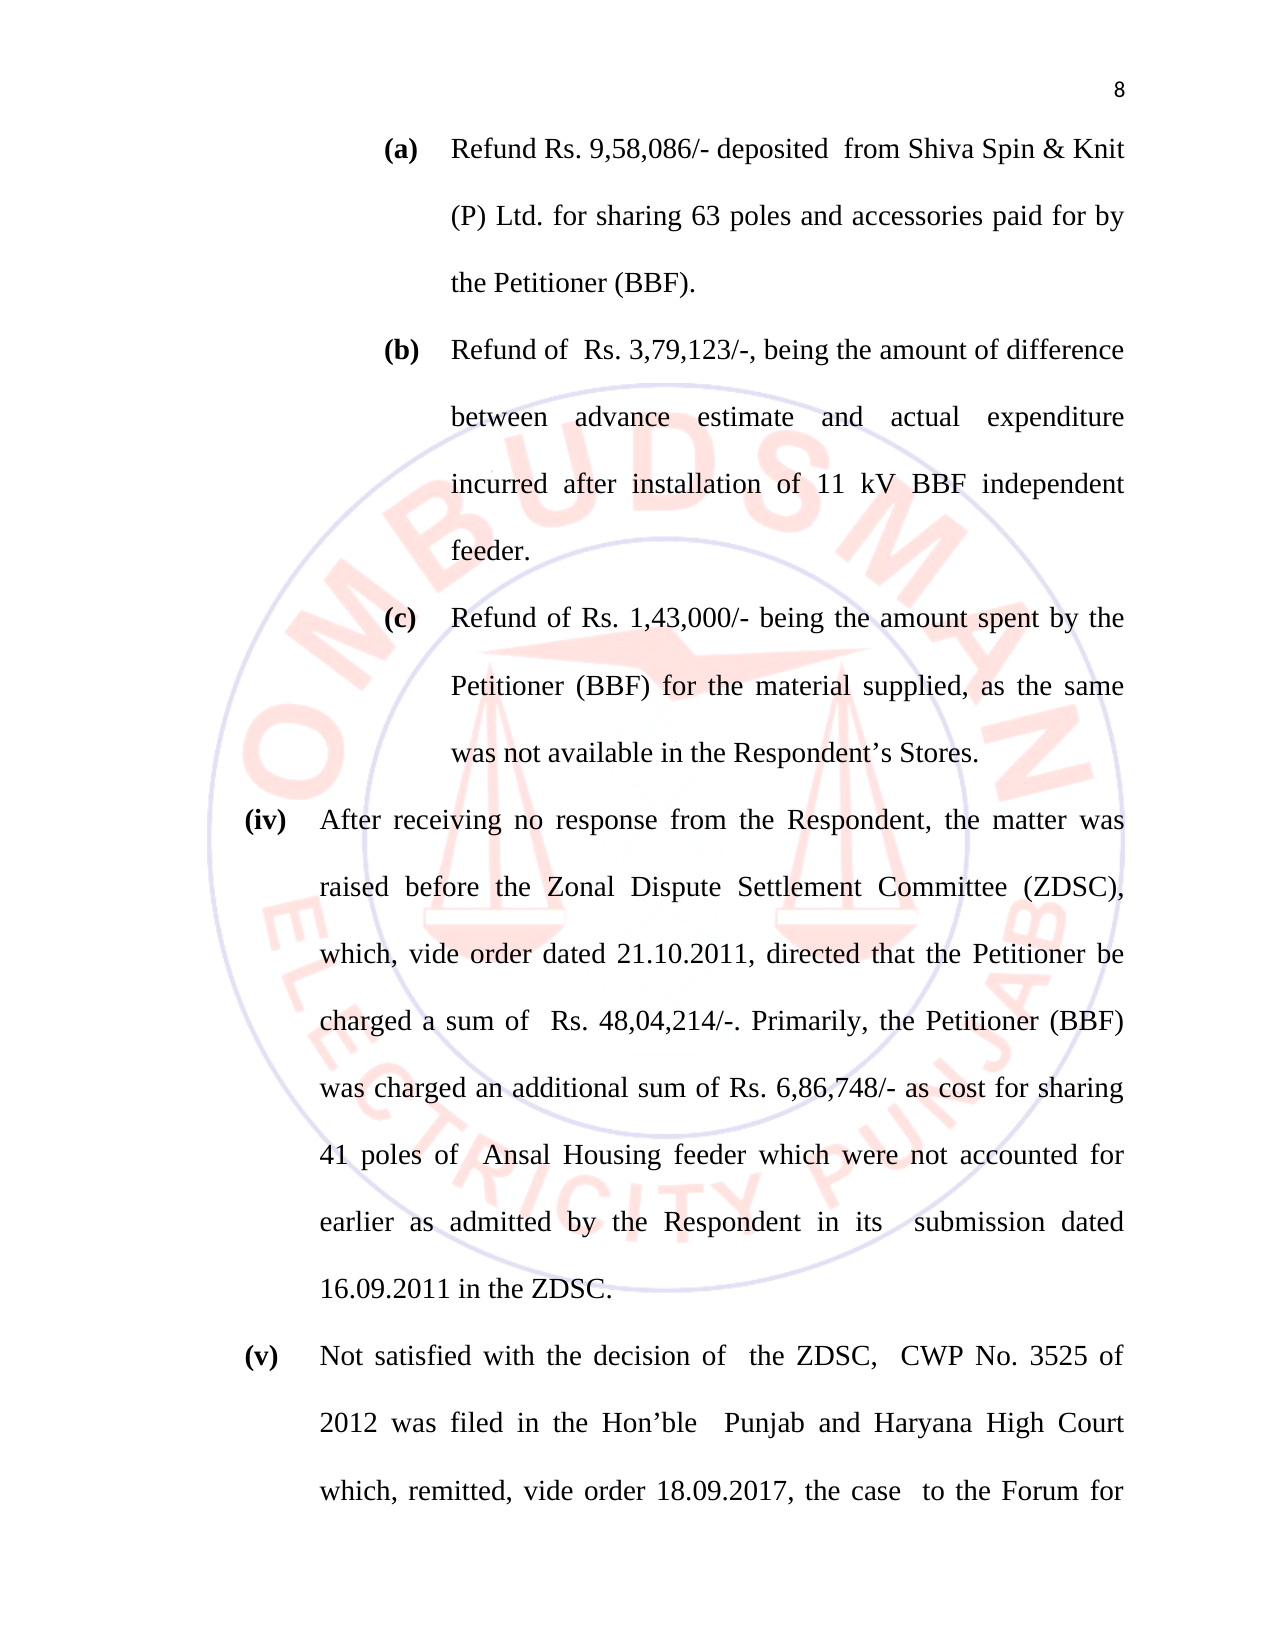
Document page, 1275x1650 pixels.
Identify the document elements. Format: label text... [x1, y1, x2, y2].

list Refund Rs. 9,58,086/- deposited from Shiva Spin & Knit (P) Ltd. for sharing 63 poles and accessories paid for by the Petitioner (BBF). [384, 131, 1125, 299]
list Refund of Rs. 3,79,123/-, being the amount of difference between advance estimate and actual expenditure incurred after installation of 11 kV BBF independent feeder. [384, 332, 1125, 567]
list Refund of Rs. 1,43,000/- being the amount spent by the Petitioner (BBF) for the material supplied, as the same was not available in the Respondent’s Stores. [384, 601, 1125, 768]
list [244, 1338, 1125, 1506]
list After receiving no response from the Respondent, the matter was raised before the Zonal Dispute Settlement Committee (ZDSC), which, vide order dated 21.10.2011, directed that the Petitioner be charged a sum of Rs. 48,04,214/-. Primarily, the Petitioner (BBF) was charged an additional sum of Rs. 6,86,748/- as cost for sharing 41 poles of Ansal Housing feeder which were not accounted for earlier as admitted by the Respondent in its submission dated 16.09.2011 in the ZDSC. [244, 802, 1125, 1305]
